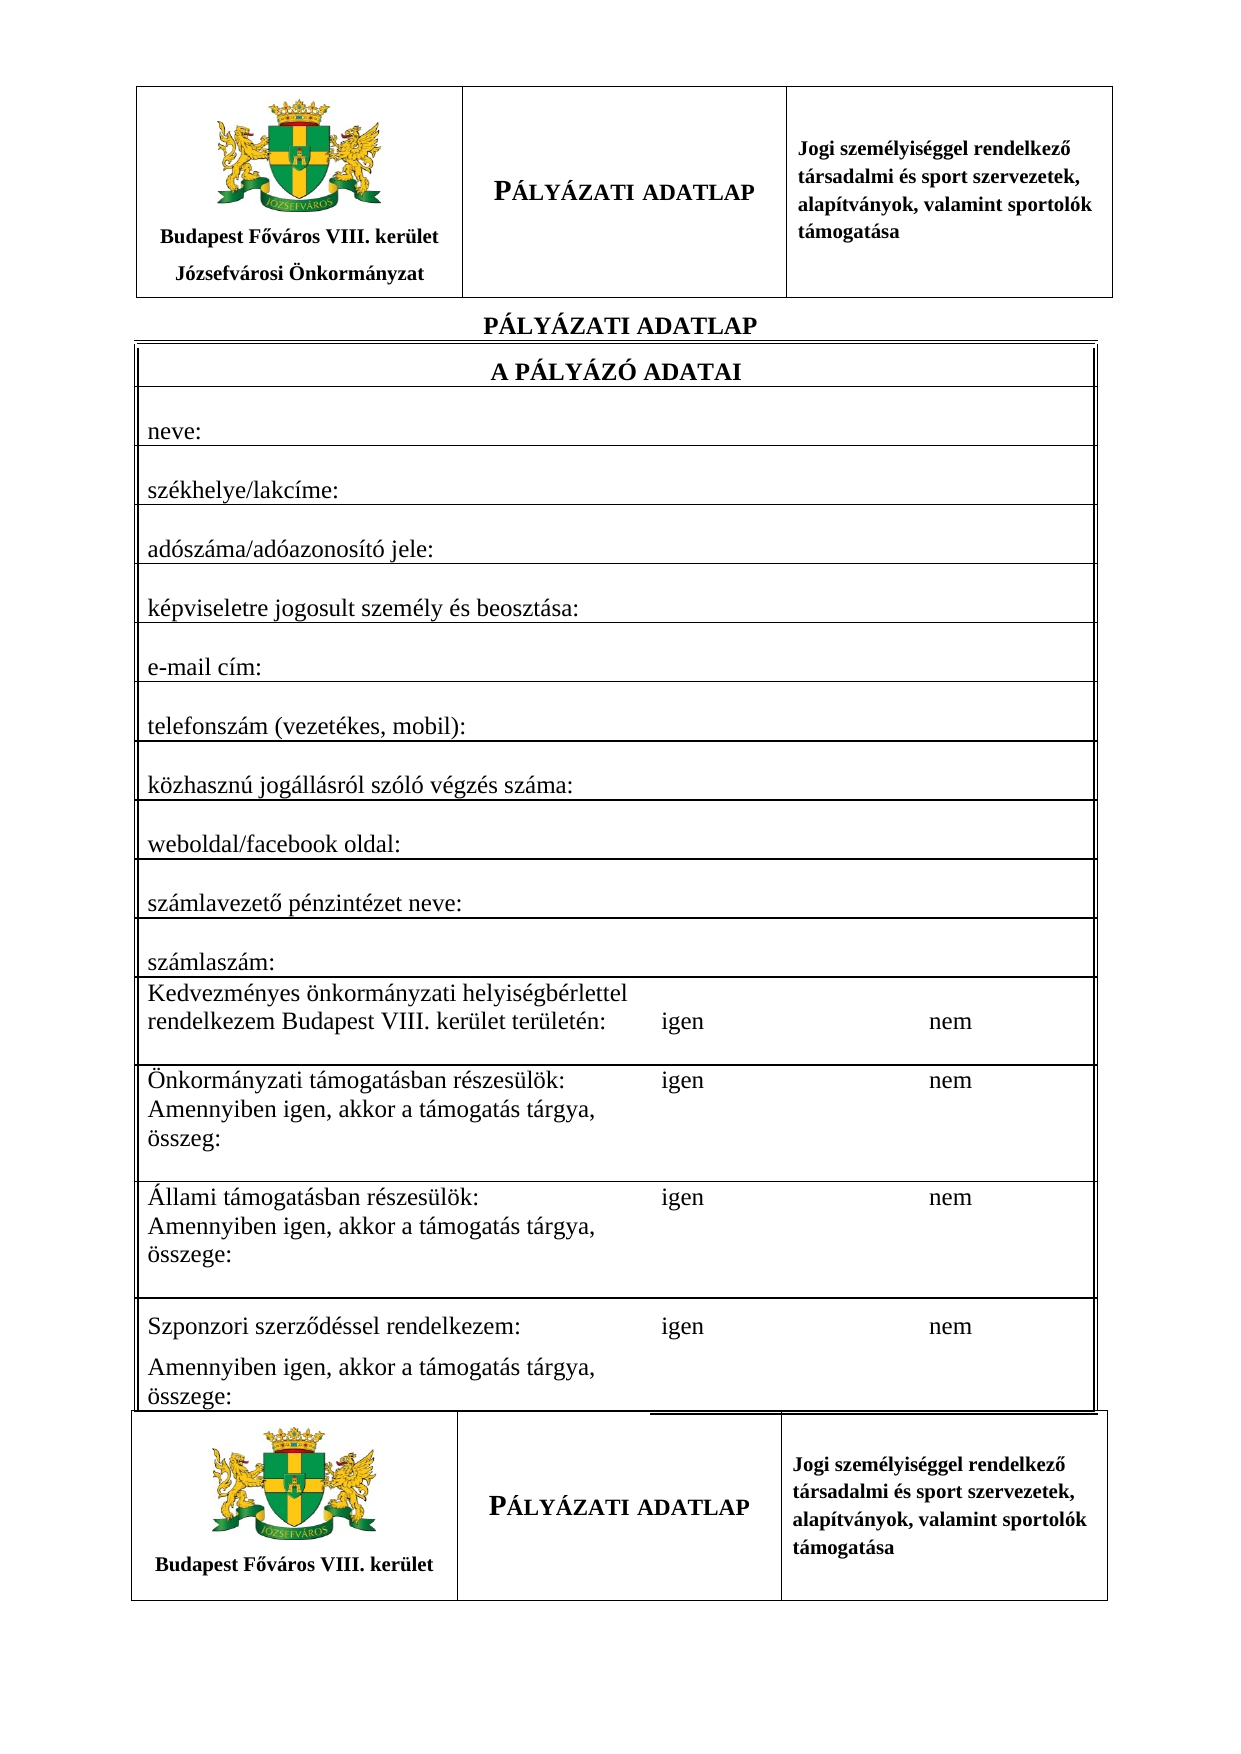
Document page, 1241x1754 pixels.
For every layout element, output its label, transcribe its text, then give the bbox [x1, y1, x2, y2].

table_cell képviseletre jogosult személy és beosztása: [139, 564, 650, 622]
text PÁLYÁZATI ADATLAP [148, 311, 1093, 339]
table_cell [650, 446, 1093, 504]
table_cell közhasznú jogállásról szóló végzés száma: [139, 742, 650, 799]
table_cell igen nem [650, 1182, 1093, 1297]
table_cell telefonszám (vezetékes, mobil): [139, 682, 650, 740]
table_header Budapest Főváros VIII. kerület Józsefvárosi Önkormányzat [137, 87, 462, 297]
table_cell [650, 801, 1093, 858]
table_cell [650, 564, 1093, 622]
table_cell igen nem [650, 1066, 1093, 1181]
picture [217, 99, 382, 212]
table_header A pályázó adatai [136, 341, 1096, 386]
table_cell [650, 919, 1093, 976]
table_cell adószáma/adóazonosító jele: [139, 505, 650, 563]
table_cell számlaszám: [139, 919, 650, 976]
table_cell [132, 1411, 457, 1600]
picture [212, 1427, 377, 1540]
table_header Pályázati adatlap [463, 87, 786, 297]
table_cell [782, 1411, 1107, 1600]
table_cell igen nem [650, 1299, 1093, 1410]
table_cell [650, 860, 1093, 917]
table_cell Kedvezményes önkormányzati helyiségbérlettel rendelkezem Budapest VIII. kerület területén: [139, 978, 650, 1064]
table_cell székhelye/lakcíme: [139, 446, 650, 504]
table_cell számlavezető pénzintézet neve: [139, 860, 650, 917]
table_cell [650, 623, 1093, 681]
table_cell weboldal/facebook oldal: [139, 801, 650, 858]
table_cell Állami támogatásban részesülök: Amennyiben igen, akkor a támogatás tárgya, összege: [139, 1182, 650, 1297]
table_header Jogi személyiséggel rendelkező társadalmi és sport szervezetek, alapítványok, valamint sportolók támogatása [787, 87, 1112, 297]
table_cell [650, 682, 1093, 740]
table_cell neve: [139, 387, 650, 444]
table_cell Önkormányzati támogatásban részesülök: Amennyiben igen, akkor a támogatás tárgya, összeg: [139, 1066, 650, 1181]
table_cell [650, 505, 1093, 563]
table_cell igen nem [650, 978, 1093, 1064]
table_cell e-mail cím: [139, 623, 650, 681]
table_cell [650, 742, 1093, 799]
table_cell Szponzori szerződéssel rendelkezem: Amennyiben igen, akkor a támogatás tárgya, összege: [139, 1299, 650, 1410]
table_cell Pályázati adatlap [458, 1412, 781, 1600]
table_cell [650, 387, 1093, 444]
